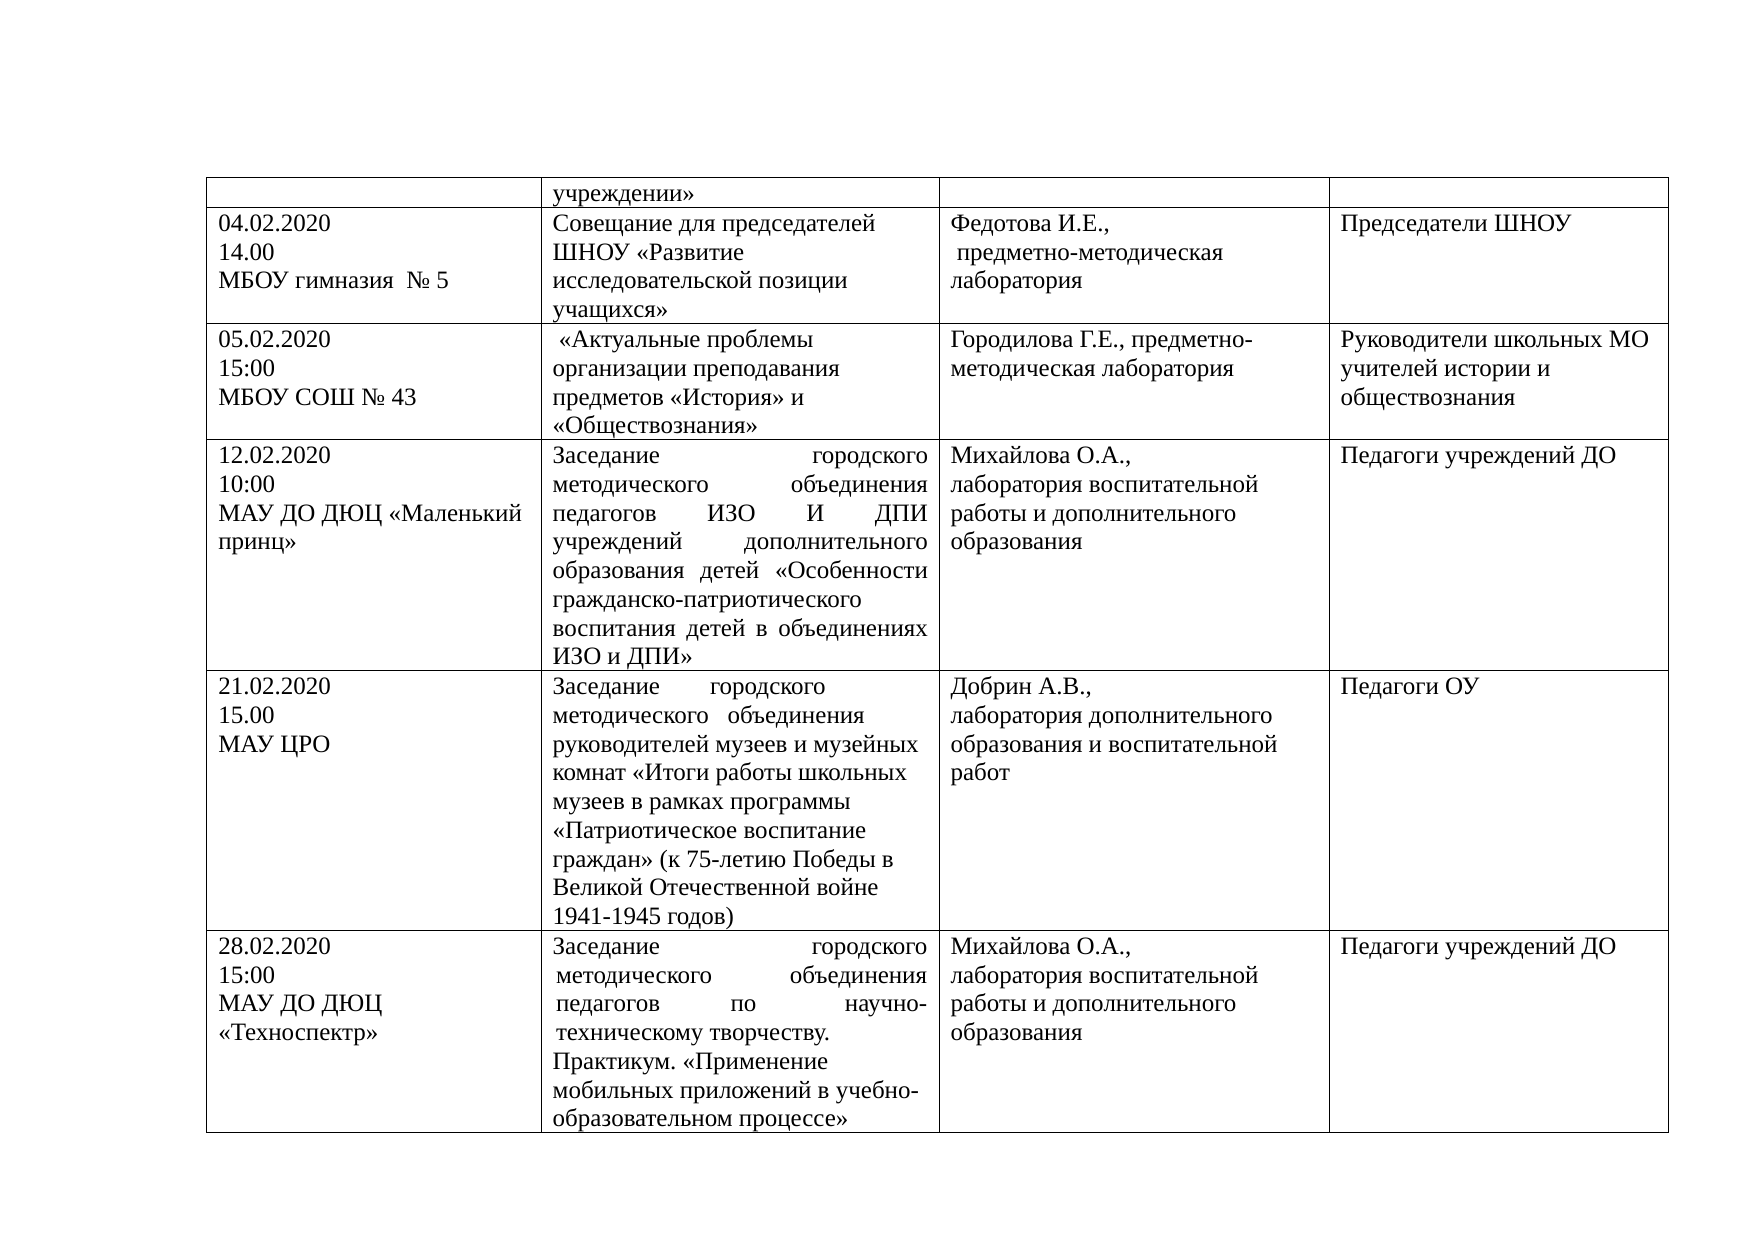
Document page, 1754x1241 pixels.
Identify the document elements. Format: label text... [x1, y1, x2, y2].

table_cell Педагоги учреждений ДО [1330, 440, 1668, 670]
table_cell Педагоги ОУ [1330, 671, 1668, 930]
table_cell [1330, 178, 1668, 207]
table_cell 21.02.2020 15.00 МАУ ЦРО [207, 671, 541, 930]
table_cell Руководители школьных МО учителей истории и обществознания [1330, 324, 1668, 439]
table_cell 12.02.2020 10:00 МАУ ДО ДЮЦ «Маленький принц» [207, 440, 541, 670]
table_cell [542, 178, 939, 207]
table_cell Заседание городского методического объединения педагогов по научно-техническому творчеству. Практикум. «Применение мобильных приложений в учебно-образовательном процессе» [542, 931, 939, 1132]
table_cell Председатели ШНОУ [1330, 208, 1668, 323]
table_cell Федотова И.Е., предметно-методическая лаборатория [940, 208, 1329, 323]
table_cell Михайлова О.А., лаборатория воспитательной работы и дополнительного образования [940, 440, 1329, 670]
table_cell 04.02.2020 14.00 МБОУ гимназия № 5 [207, 208, 541, 323]
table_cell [940, 178, 1329, 207]
table_cell 05.02.2020 15:00 МБОУ СОШ № 43 [207, 324, 541, 439]
table_cell Заседание городского методического объединения руководителей музеев и музейных комнат «Итоги работы школьных музеев в рамках программы «Патриотическое воспитание граждан» (к 75-летию Победы в Великой Отечественной войне 1941-1945 годов) [542, 671, 939, 930]
table_cell «Актуальные проблемы организации преподавания предметов «История» и «Обществознания» [542, 324, 939, 439]
table_cell 28.02.2020 15:00 МАУ ДО ДЮЦ «Техноспектр» [207, 931, 541, 1132]
table_cell Заседание городского методического объединения педагогов ИЗО И ДПИ учреждений дополнительного образования детей «Особенности гражданско-патриотического воспитания детей в объединениях ИЗО и ДПИ» [542, 440, 939, 670]
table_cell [207, 178, 541, 207]
table_cell Городилова Г.Е., предметно-методическая лаборатория [940, 324, 1329, 439]
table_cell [940, 931, 1329, 1132]
table_cell Совещание для председателей ШНОУ «Развитие исследовательской позиции учащихся» [542, 208, 939, 323]
table_cell Добрин А.В., лаборатория дополнительного образования и воспитательной работ [940, 671, 1329, 930]
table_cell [1330, 931, 1668, 1132]
